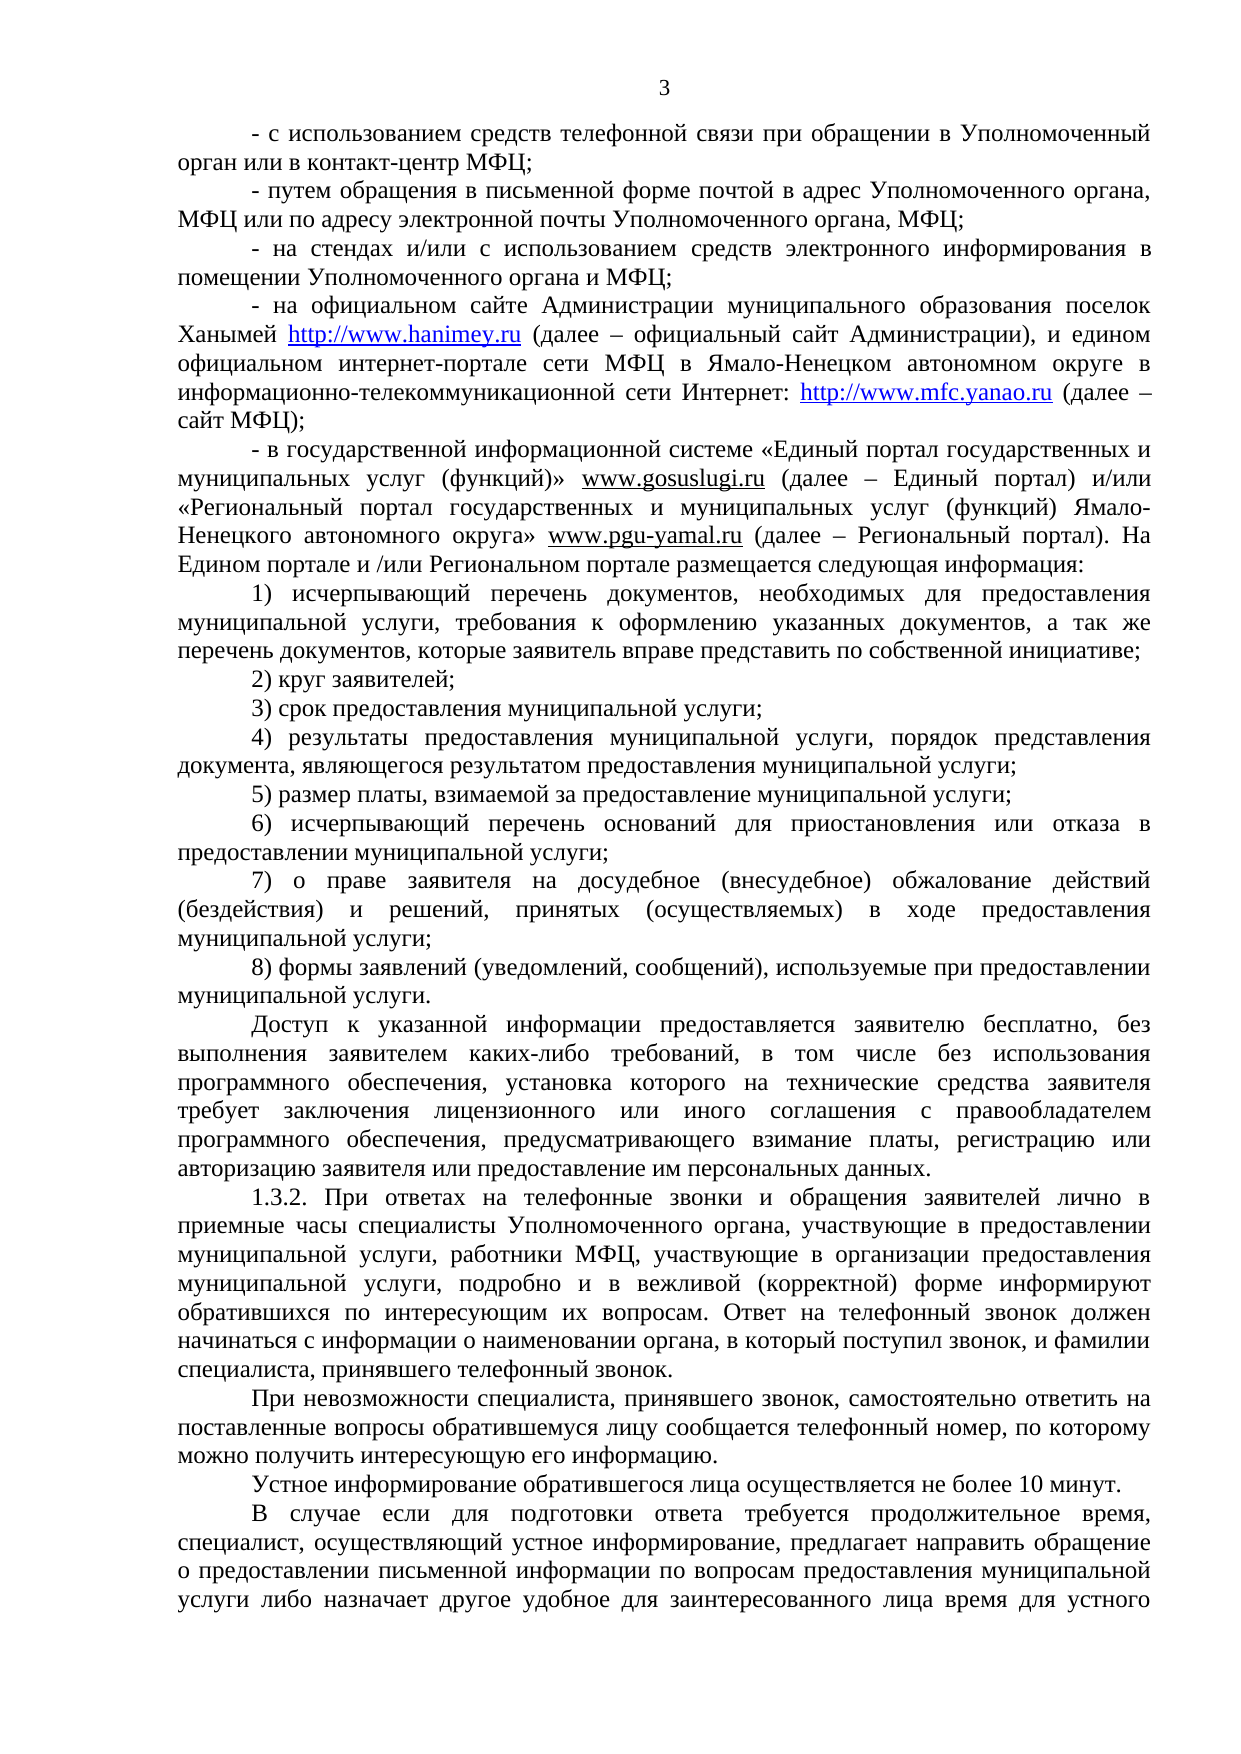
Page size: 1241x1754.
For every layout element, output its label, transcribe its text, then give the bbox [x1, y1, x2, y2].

text 3) срок предоставления муниципальной услуги; [177, 693, 1152, 722]
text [177, 1498, 1152, 1613]
text - с использованием средств телефонной связи при обращении в Уполномоченный орган или в контакт-центр МФЦ; [177, 118, 1152, 176]
text - на официальном сайте Администрации муниципального образования поселок Ханымей http://www.hanimey.ru (далее – официальный сайт Администрации), и едином официальном интернет-портале сети МФЦ в Ямало-Ненецком автономном округе в информационно-телекоммуникационной сети Интернет: http://www.mfc.yanao.ru (далее – сайт МФЦ); [177, 291, 1152, 434]
text 6) исчерпывающий перечень оснований для приостановления или отказа в предоставлении муниципальной услуги; [177, 808, 1152, 866]
text - путем обращения в письменной форме почтой в адрес Уполномоченного органа, МФЦ или по адресу электронной почты Уполномоченного органа, МФЦ; [177, 176, 1152, 233]
text 5) размер платы, взимаемой за предоставление муниципальной услуги; [177, 779, 1152, 808]
text 8) формы заявлений (уведомлений, сообщений), используемые при предоставлении муниципальной услуги. [177, 952, 1152, 1009]
text Доступ к указанной информации предоставляется заявителю бесплатно, без выполнения заявителем каких-либо требований, в том числе без использования программного обеспечения, установка которого на технические средства заявителя требует заключения лицензионного или иного соглашения с правообладателем программного обеспечения, предусматривающего взимание платы, регистрацию или авторизацию заявителя или предоставление им персональных данных. [177, 1009, 1152, 1182]
text 1) исчерпывающий перечень документов, необходимых для предоставления муниципальной услуги, требования к оформлению указанных документов, а так же перечень документов, которые заявитель вправе представить по собственной инициативе; [177, 578, 1152, 664]
text - на стендах и/или с использованием средств электронного информирования в помещении Уполномоченного органа и МФЦ; [177, 233, 1152, 291]
text 2) круг заявителей; [177, 664, 1152, 693]
text - в государственной информационной системе «Единый портал государственных и муниципальных услуг (функций)» www.gosuslugi.ru (далее – Единый портал) и/или «Региональный портал государственных и муниципальных услуг (функций) Ямало-Ненецкого автономного округа» www.pgu-yamal.ru (далее – Региональный портал). На Едином портале и /или Региональном портале размещается следующая информация: [177, 434, 1152, 578]
text 4) результаты предоставления муниципальной услуги, порядок представления документа, являющегося результатом предоставления муниципальной услуги; [177, 722, 1152, 779]
text 1.3.2. При ответах на телефонные звонки и обращения заявителей лично в приемные часы специалисты Уполномоченного органа, участвующие в предоставлении муниципальной услуги, работники МФЦ, участвующие в организации предоставления муниципальной услуги, подробно и в вежливой (корректной) форме информируют обратившихся по интересующим их вопросам. Ответ на телефонный звонок должен начинаться с информации о наименовании органа, в который поступил звонок, и фамилии специалиста, принявшего телефонный звонок. [177, 1182, 1152, 1383]
text 7) о праве заявителя на досудебное (внесудебное) обжалование действий (бездействия) и решений, принятых (осуществляемых) в ходе предоставления муниципальной услуги; [177, 866, 1152, 952]
text Устное информирование обратившегося лица осуществляется не более 10 минут. [177, 1469, 1152, 1498]
text При невозможности специалиста, принявшего звонок, самостоятельно ответить на поставленные вопросы обратившемуся лицу сообщается телефонный номер, по которому можно получить интересующую его информацию. [177, 1383, 1152, 1469]
